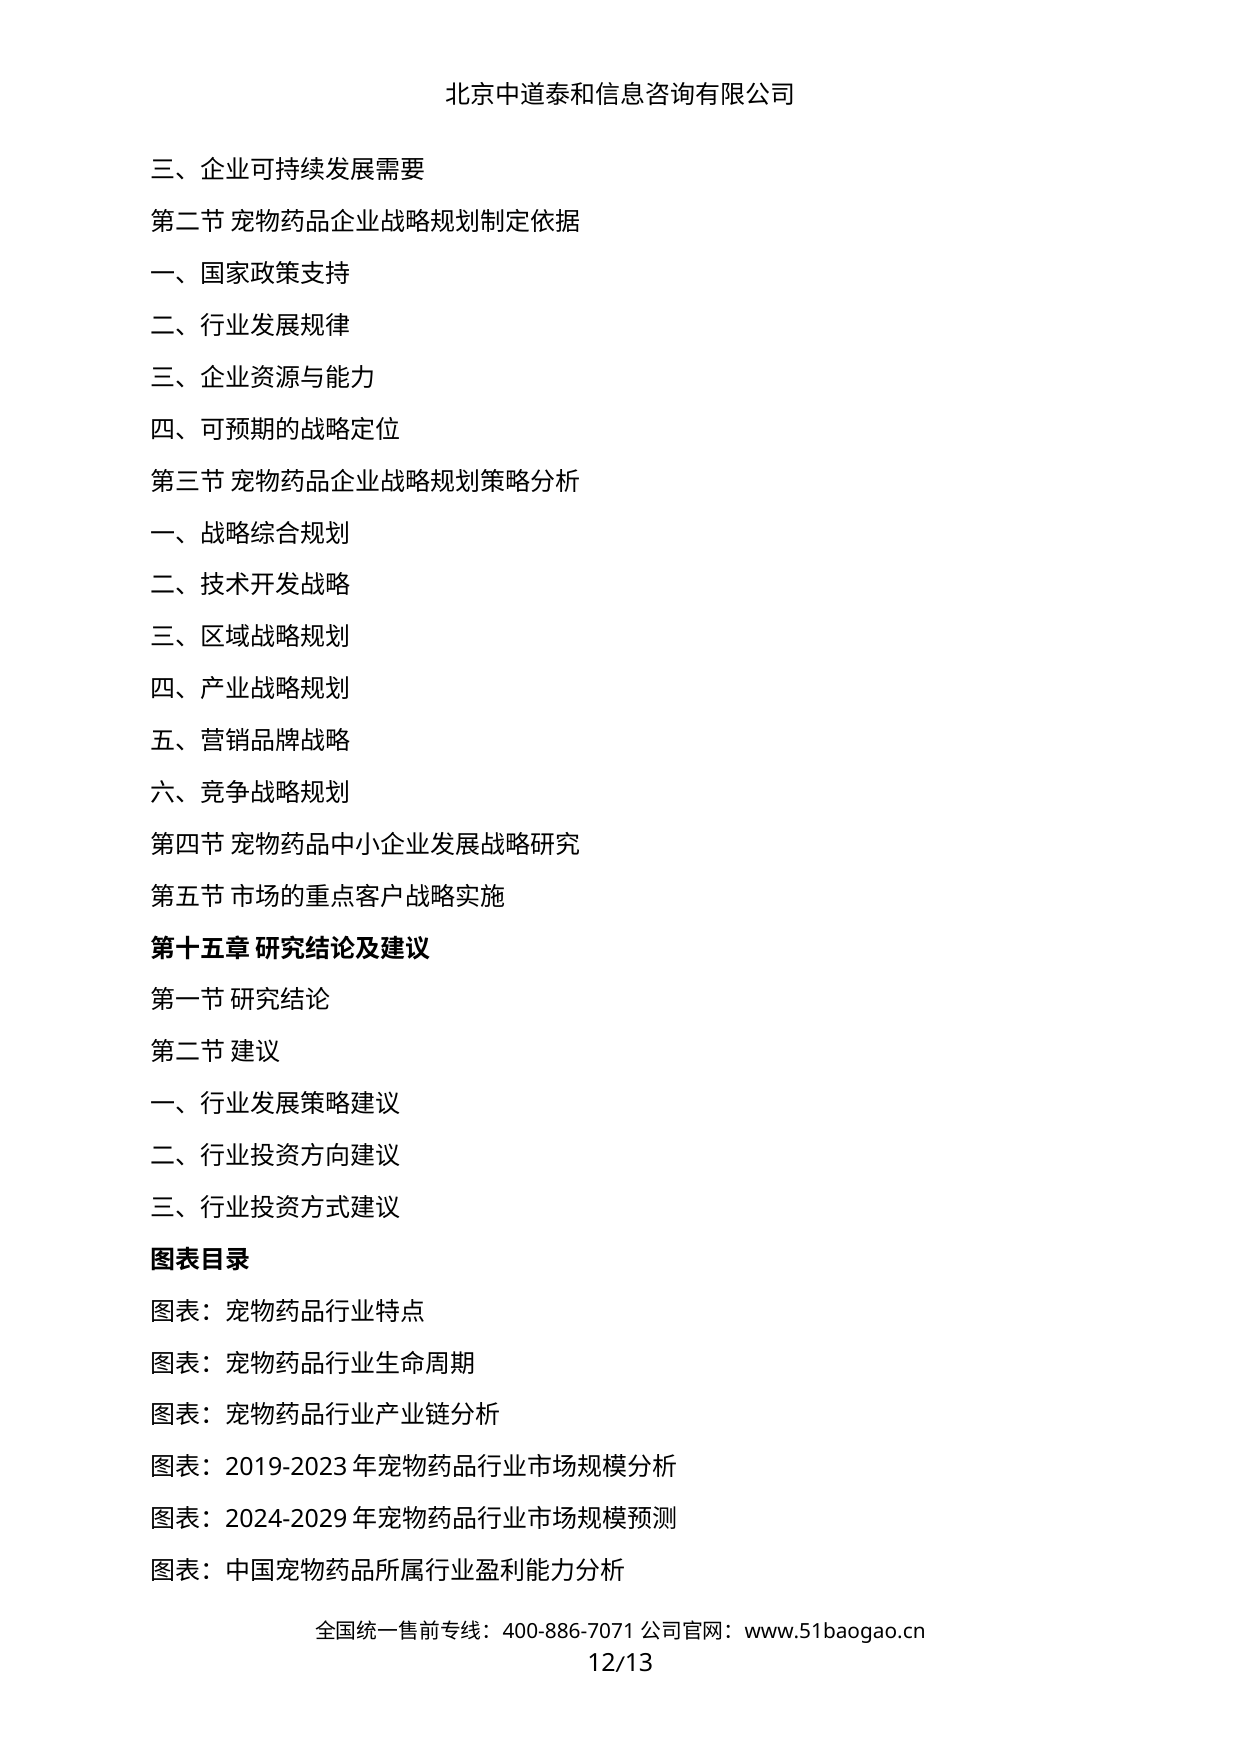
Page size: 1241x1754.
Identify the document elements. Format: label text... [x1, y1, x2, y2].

text 第一节 研究结论 [150, 980, 1090, 1016]
text 一、行业发展策略建议 [150, 1084, 1090, 1120]
text 二、技术开发战略 [150, 565, 1090, 601]
text 图表：宠物药品行业产业链分析 [150, 1395, 1090, 1431]
text 第四节 宠物药品中小企业发展战略研究 [150, 824, 1090, 861]
text 第十五章 研究结论及建议 [150, 928, 1090, 964]
text 三、行业投资方式建议 [150, 1187, 1090, 1224]
text 三、企业可持续发展需要 [150, 150, 1090, 186]
text 二、行业发展规律 [150, 306, 1090, 342]
text 第三节 宠物药品企业战略规划策略分析 [150, 461, 1090, 497]
text 二、行业投资方向建议 [150, 1136, 1090, 1172]
text 四、产业战略规划 [150, 669, 1090, 705]
text 三、企业资源与能力 [150, 357, 1090, 394]
text 五、营销品牌战略 [150, 721, 1090, 757]
text 图表：2024-2029年宠物药品行业市场规模预测 [150, 1499, 1090, 1535]
text 六、竞争战略规划 [150, 772, 1090, 809]
text 一、国家政策支持 [150, 254, 1090, 290]
text 第二节 宠物药品企业战略规划制定依据 [150, 202, 1090, 238]
text 图表：2019-2023年宠物药品行业市场规模分析 [150, 1447, 1090, 1483]
text 图表：宠物药品行业特点 [150, 1291, 1090, 1327]
text 三、区域战略规划 [150, 617, 1090, 653]
text 一、战略综合规划 [150, 513, 1090, 549]
text 图表目录 [150, 1239, 1090, 1276]
text 第二节 建议 [150, 1032, 1090, 1068]
text 图表：中国宠物药品所属行业盈利能力分析 [150, 1551, 1090, 1587]
text 图表：宠物药品行业生命周期 [150, 1343, 1090, 1379]
text 第五节 市场的重点客户战略实施 [150, 876, 1090, 912]
text 四、可预期的战略定位 [150, 409, 1090, 446]
